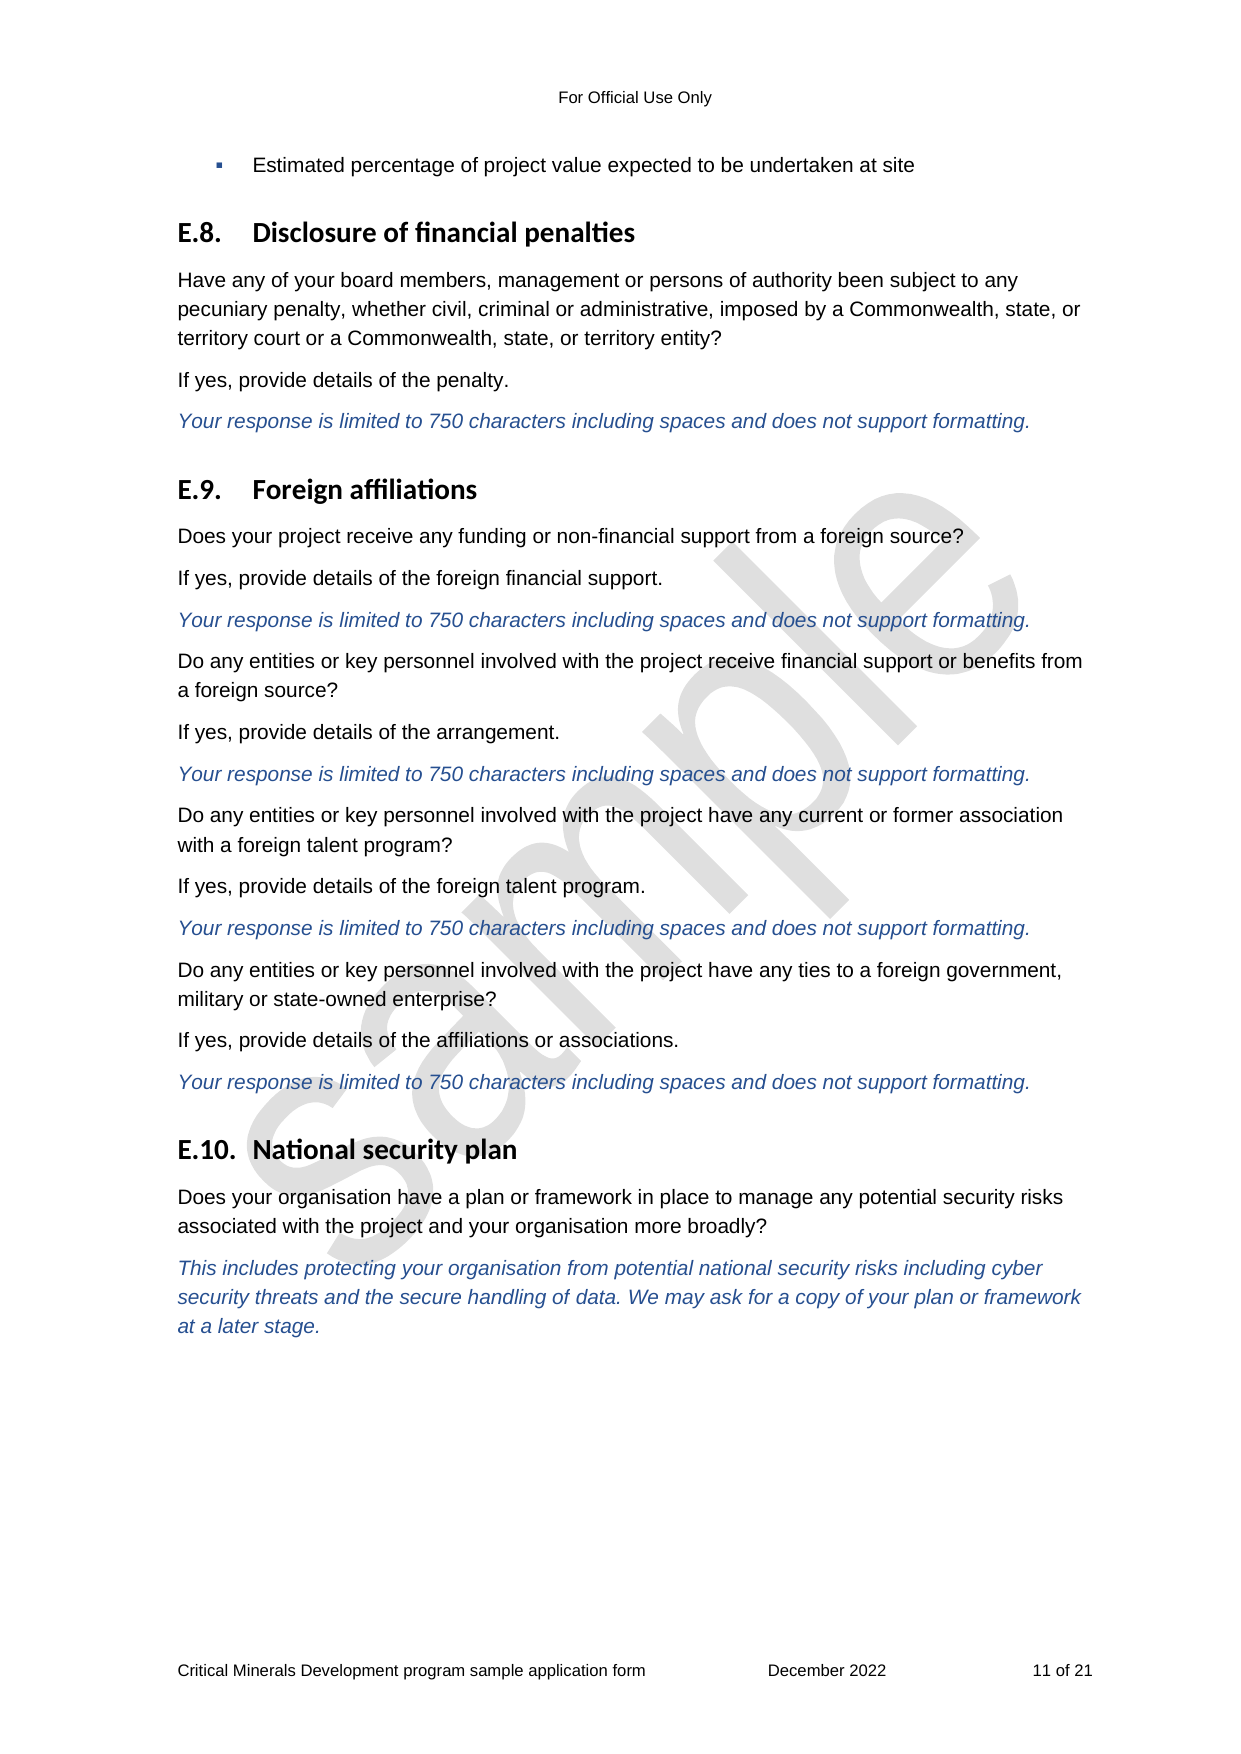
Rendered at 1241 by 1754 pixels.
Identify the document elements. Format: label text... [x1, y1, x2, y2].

subtitle National security plan [177, 1131, 1092, 1167]
text Your response is limited to 750 characters including spaces and does not support formatting. [177, 602, 1092, 631]
text Have any of your board members, management or persons of authority been subject to any pecuniary penalty, whether civil, criminal or administrative, imposed by a Commonwealth, state, or territory court or a Commonwealth, state, or territory entity? [177, 262, 1092, 350]
text Your response is limited to 750 characters including spaces and does not support formatting. [177, 404, 1092, 433]
subtitle Disclosure of financial penalties [177, 214, 1092, 250]
text If yes, provide details of the penalty. [177, 362, 1092, 392]
text If yes, provide details of the foreign talent program. [177, 869, 1092, 898]
text Do any entities or key personnel involved with the project have any ties to a foreign government, military or state-owned enterprise? [177, 952, 1092, 1011]
text If yes, provide details of the affiliations or associations. [177, 1023, 1092, 1052]
text Does your organisation have a plan or framework in place to manage any potential security risks associated with the project and your organisation more broadly? [177, 1179, 1092, 1238]
subtitle Foreign affiliations [177, 471, 1092, 506]
text Your response is limited to 750 characters including spaces and does not support formatting. [177, 756, 1092, 786]
text If yes, provide details of the foreign financial support. [177, 561, 1092, 590]
text Your response is limited to 750 characters including spaces and does not support formatting. [177, 1065, 1092, 1094]
text Do any entities or key personnel involved with the project receive financial support or benefits from a foreign source? [177, 644, 1092, 702]
text Does your project receive any funding or non-financial support from a foreign source? [177, 519, 1092, 548]
text Your response is limited to 750 characters including spaces and does not support formatting. [177, 911, 1092, 940]
text Do any entities or key personnel involved with the project have any current or former association with a foreign talent program? [177, 798, 1092, 856]
list Estimated percentage of project value expected to be undertaken at site [215, 148, 1092, 177]
text If yes, provide details of the arrangement. [177, 715, 1092, 744]
text This includes protecting your organisation from potential national security risks including cyber security threats and the secure handling of data. We may ask for a copy of your plan or framework at a later stage. [177, 1250, 1092, 1338]
